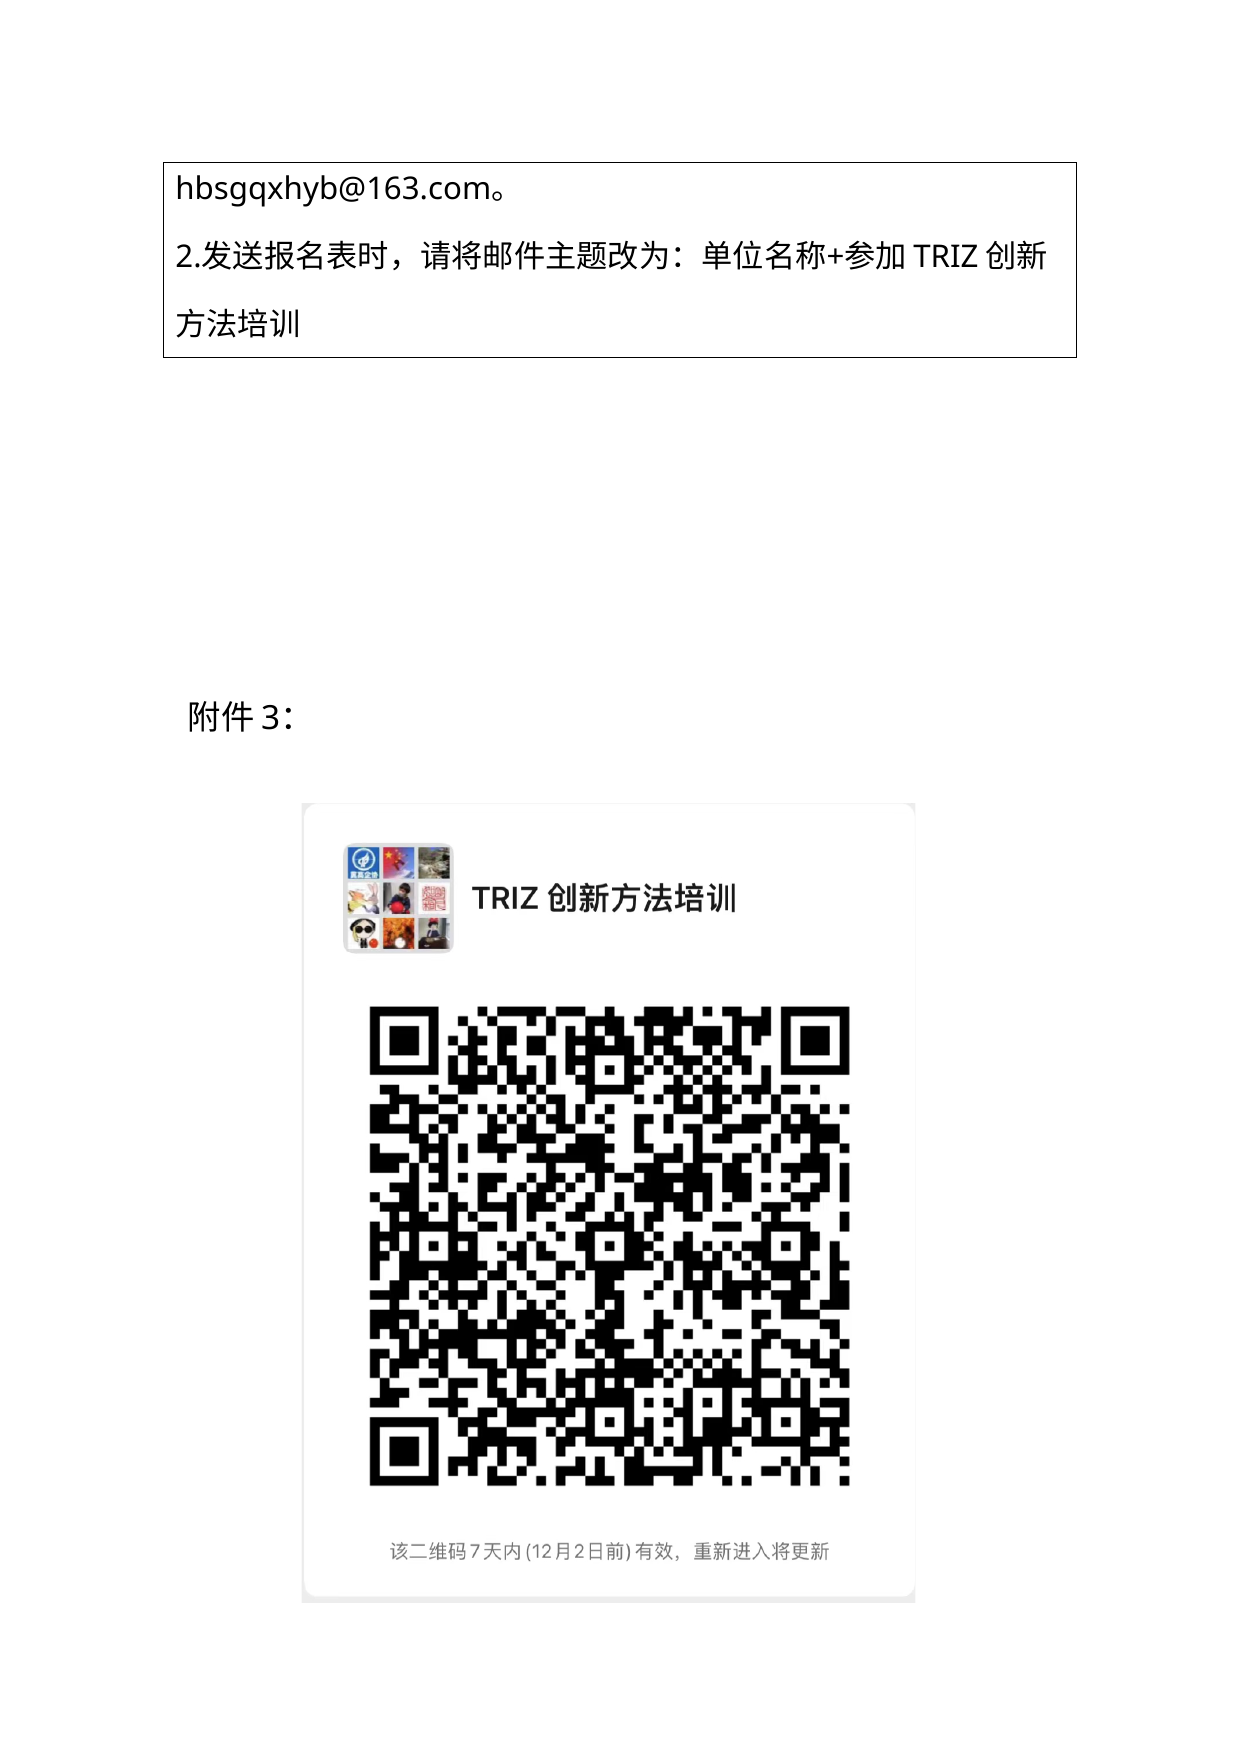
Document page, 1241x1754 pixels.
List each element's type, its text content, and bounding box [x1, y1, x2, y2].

text 附件3： [187, 683, 1053, 748]
picture [301, 803, 916, 1603]
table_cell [164, 163, 1076, 357]
